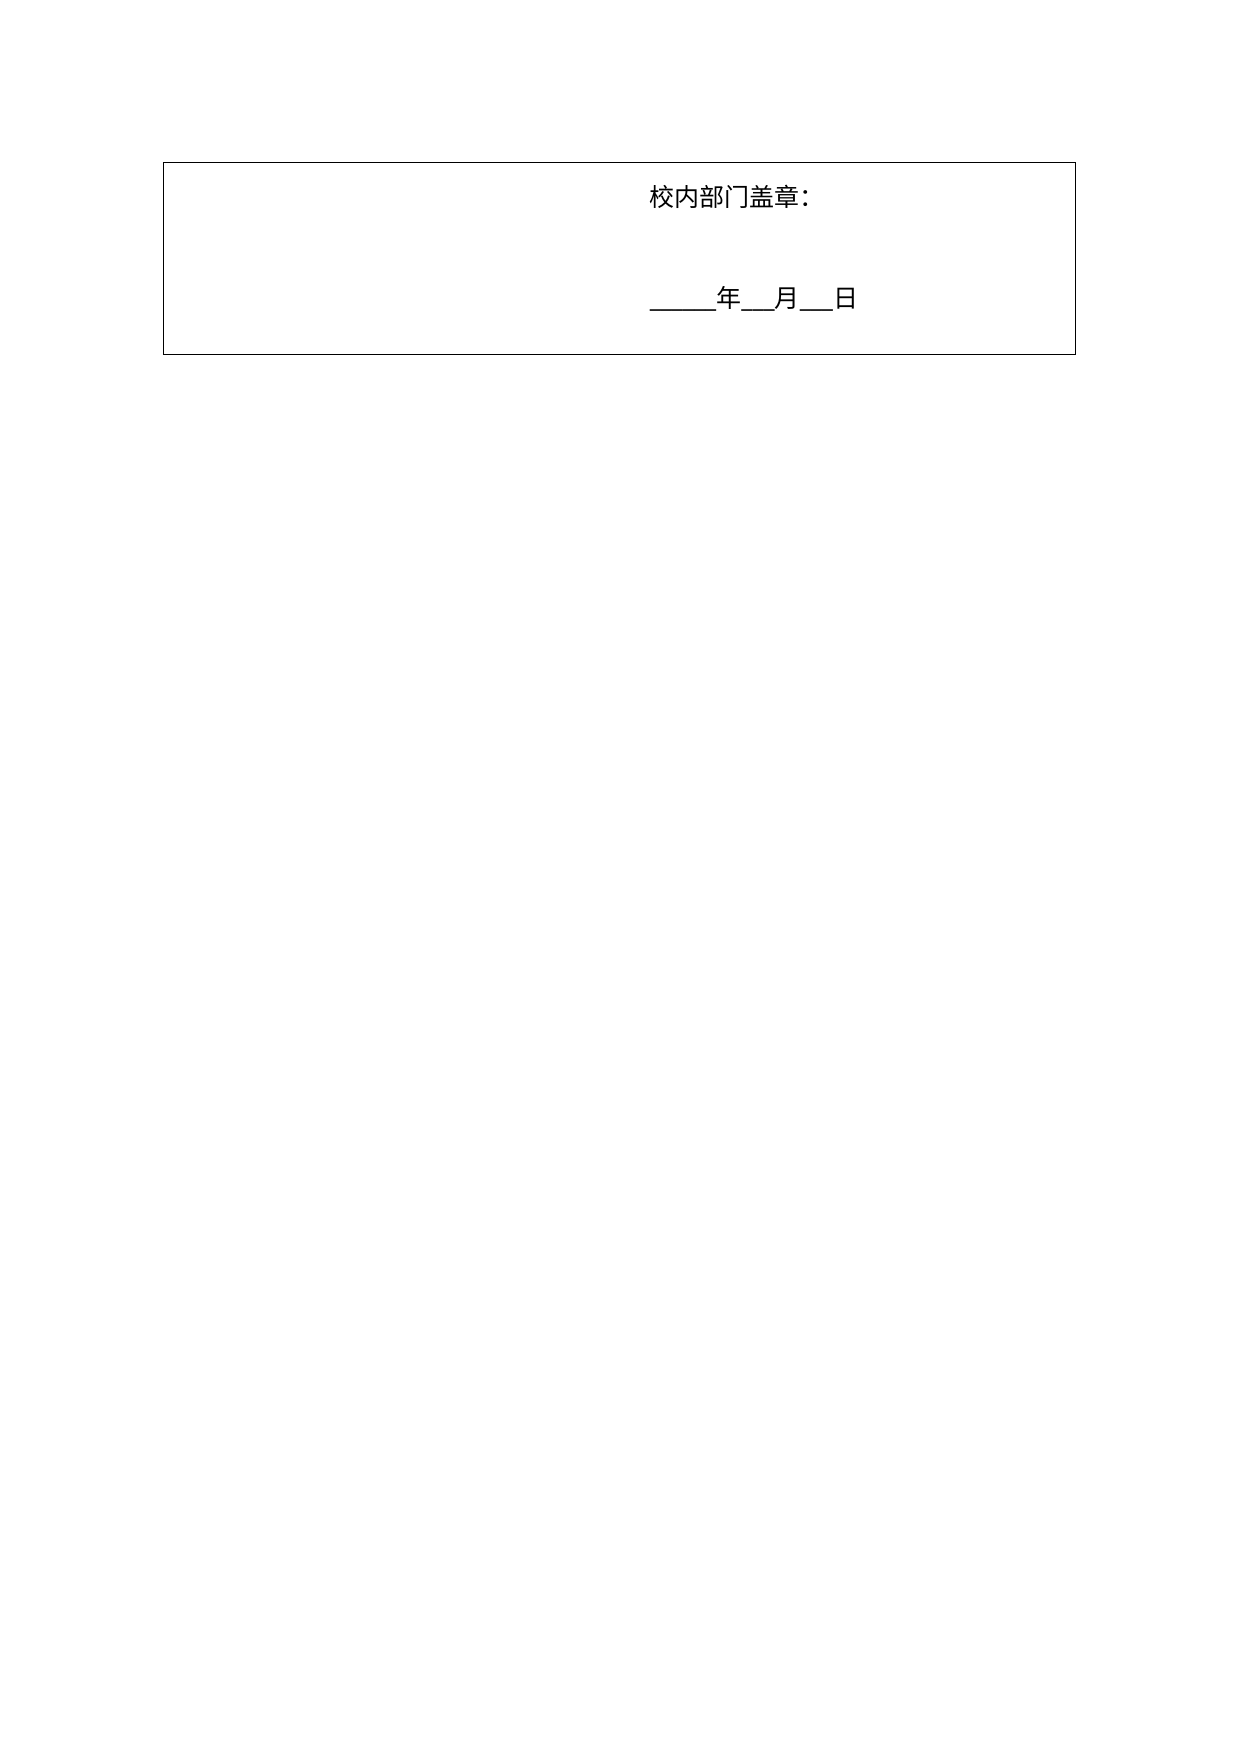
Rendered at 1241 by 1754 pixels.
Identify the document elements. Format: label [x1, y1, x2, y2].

table_cell [164, 163, 1075, 354]
